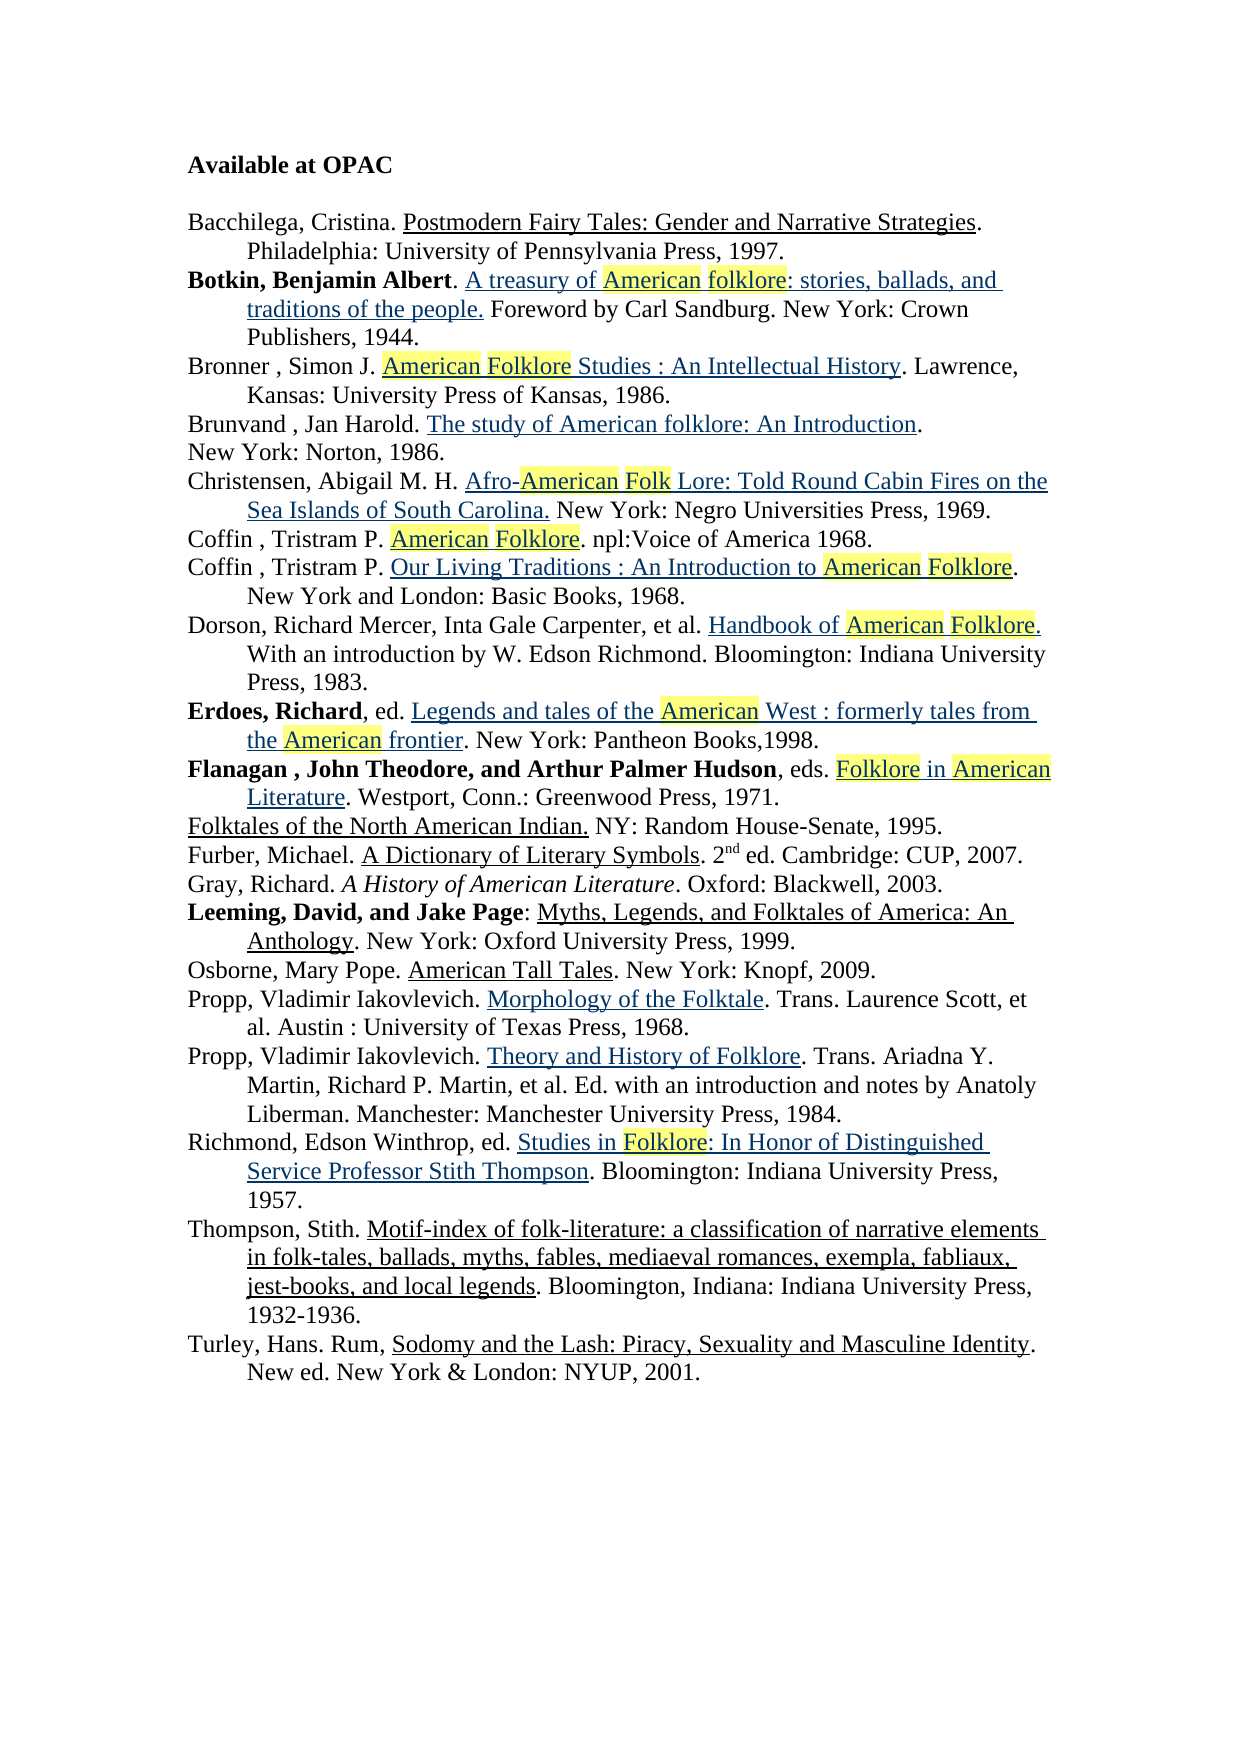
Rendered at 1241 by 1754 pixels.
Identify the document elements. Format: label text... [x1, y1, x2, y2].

text Osborne, Mary Pope. American Tall Tales. : Knopf, 2009. [187, 955, 1053, 984]
text Coffin , Tristram P. American Folklore. npl:Voice of 1968. [580, 524, 1053, 552]
text Brunvand , Jan Harold. The study of American folklore: An Introduction. [187, 409, 1053, 437]
text Flanagan , John Theodore, and Arthur Palmer Hudson, eds. Folklore in American Literature. : Press, 1971. [187, 754, 1053, 811]
text Gray, Richard. A History of American Literature. : Blackwell, 2003. [187, 869, 1053, 897]
text Leeming, David, and Jake Page: Myths, Legends, and Folktales of : An Anthology. : Press, 1999. [187, 897, 1053, 955]
text : Norton, 1986. [187, 437, 1053, 466]
text Bacchilega, Cristina. Postmodern Fairy Tales: Gender and Narrative Strategies. : Press, 1997. [187, 207, 1053, 265]
text Furber, Michael. A Dictionary of Literary Symbols. 2nd ed. : CUP, 2007. [187, 840, 1053, 869]
text Thompson, Stith. Motif-index of folk-literature: a classification of narrative elements in folk-tales, ballads, myths, fables, mediaeval romances, exempla, fabliaux, jest-books, and local legends. : Press, 1932-1936. [187, 1214, 1053, 1329]
text Bronner , Simon J. American Folklore Studies : An Intellectual History. : University Press of , 1986. [187, 351, 1053, 409]
text Turley, Hans. Rum, Sodomy and the Lash: Piracy, Sexuality and Masculine Identity. New ed. & : NYUP, 2001. [187, 1329, 1053, 1386]
text Coffin , Tristram P. American Folklore. npl:Voice of 1968. [187, 524, 390, 552]
text Richmond, Edson Winthrop, ed. Studies in Folklore: In Honor of Distinguished Service Professor Stith Thompson. : Press, 1957. [187, 1127, 1053, 1214]
text Botkin, Benjamin Albert. A treasury of American folklore: stories, ballads, and traditions of the people. Foreword by Carl Sandburg. : Crown Publishers, 1944. [187, 265, 1053, 351]
text Dorson, Richard Mercer, Inta Gale Carpenter, et al. Handbook of American Folklore. With an introduction by W. Edson Richmond. : Press, 1983. [187, 610, 1053, 696]
text Erdoes, Richard, ed. Legends and tales of the American West : formerly tales from the American frontier. : Pantheon Books,1998. [187, 696, 1053, 754]
text Coffin , Tristram P. Our Living Traditions : An Introduction to American Folklore. and : Basic Books, 1968. [187, 552, 1053, 610]
text Propp, Vladimir Iakovlevich. Morphology of the Folktale. Trans. Laurence Scott, et al. : Press, 1968. [187, 984, 1053, 1041]
text Folktales of the North American Indian. NY: Random House-Senate, 1995. [187, 811, 1053, 840]
text Available at ΟPAC [187, 150, 1053, 179]
text Propp, Vladimir Iakovlevich. Theory and History of Folklore. Trans. Ariadna Y. Martin, Richard P. Martin, et al. Ed. with an introduction and notes by Anatoly Liberman. : Press, 1984. [187, 1041, 1053, 1127]
text Christensen, Abigail M. H. Afro-American Folk Lore: Told Round Cabin Fires on the Sea Islands of South Carolina. : Negro Universities Press, 1969. [187, 466, 1053, 524]
